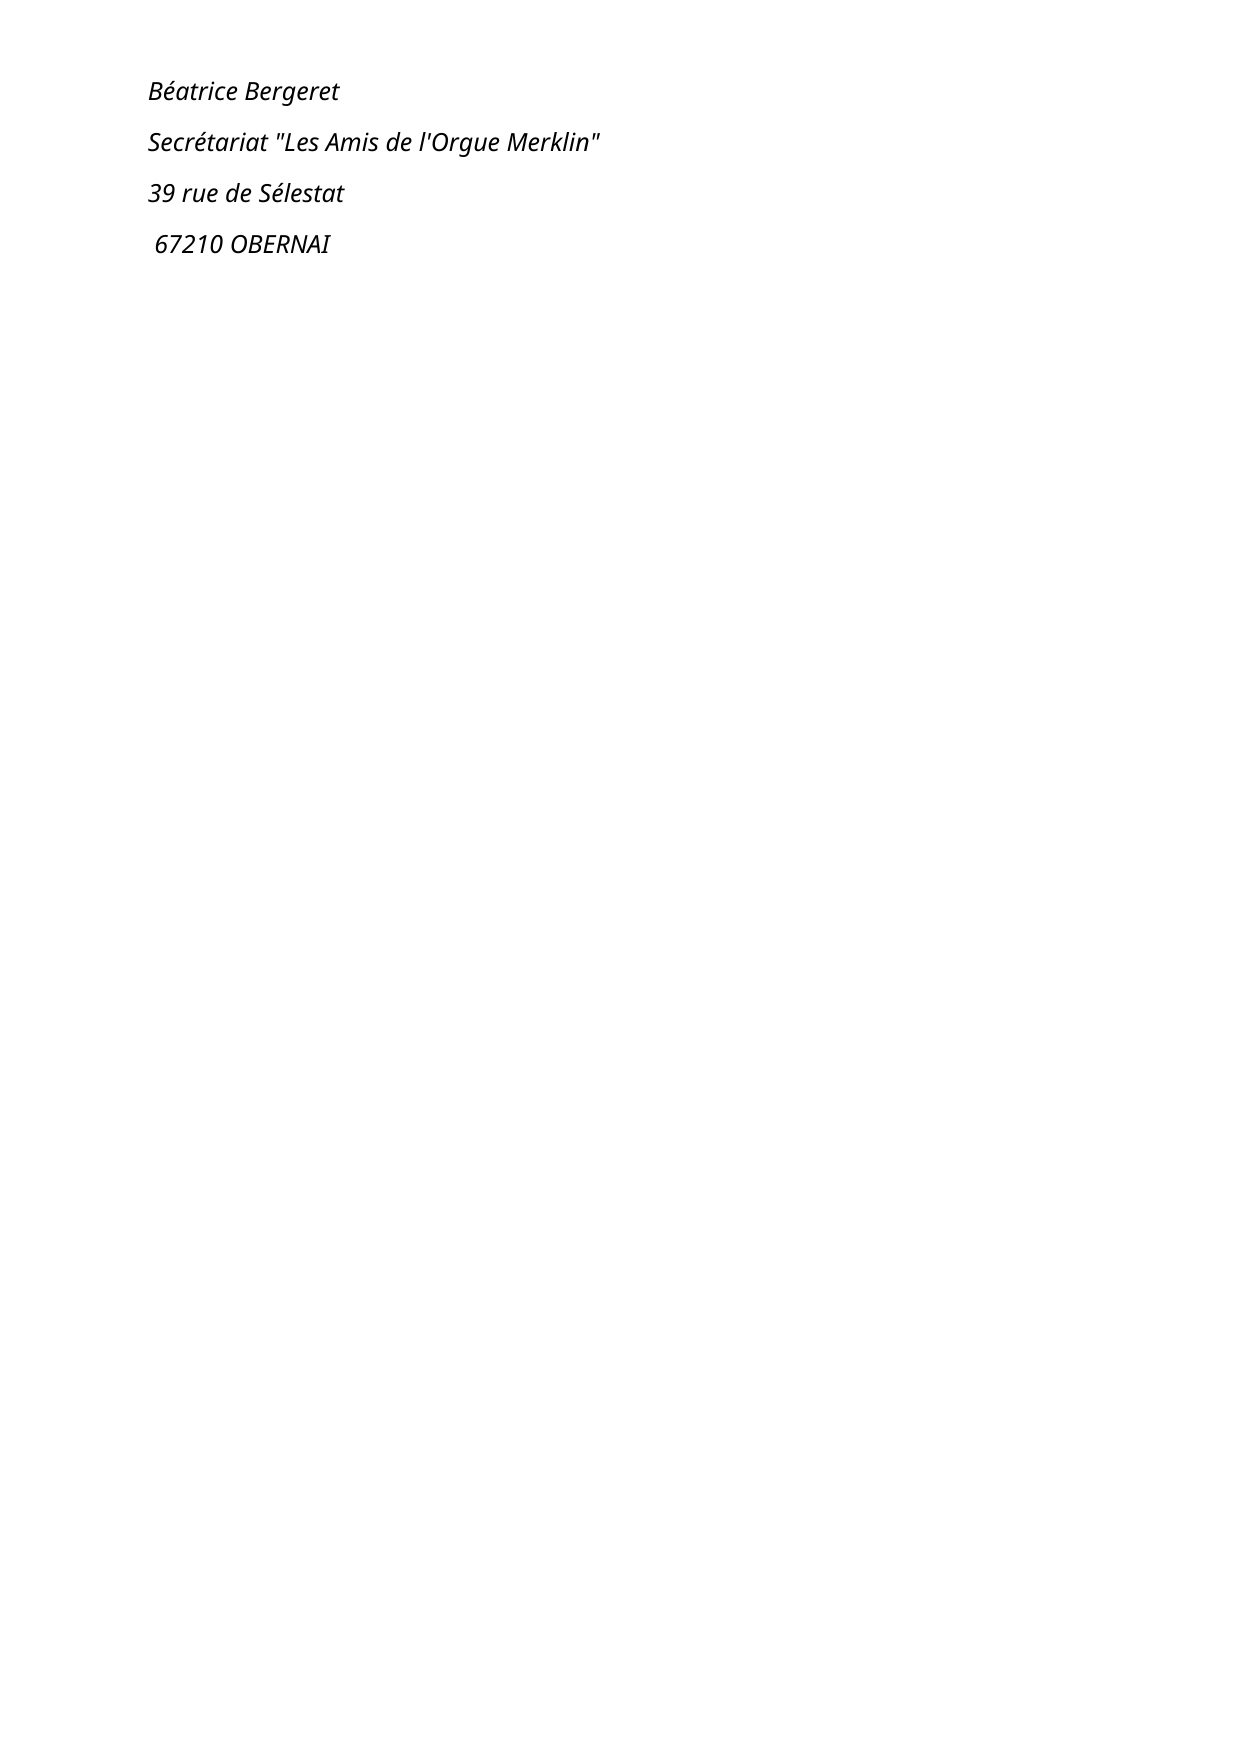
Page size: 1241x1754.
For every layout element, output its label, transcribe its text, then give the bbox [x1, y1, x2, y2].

text 39 rue de Sélestat [148, 176, 1093, 210]
text Béatrice Bergeret Secrétariat "Les Amis de l'Orgue Merklin" [148, 74, 1093, 159]
text 67210 OBERNAI [148, 227, 1093, 261]
